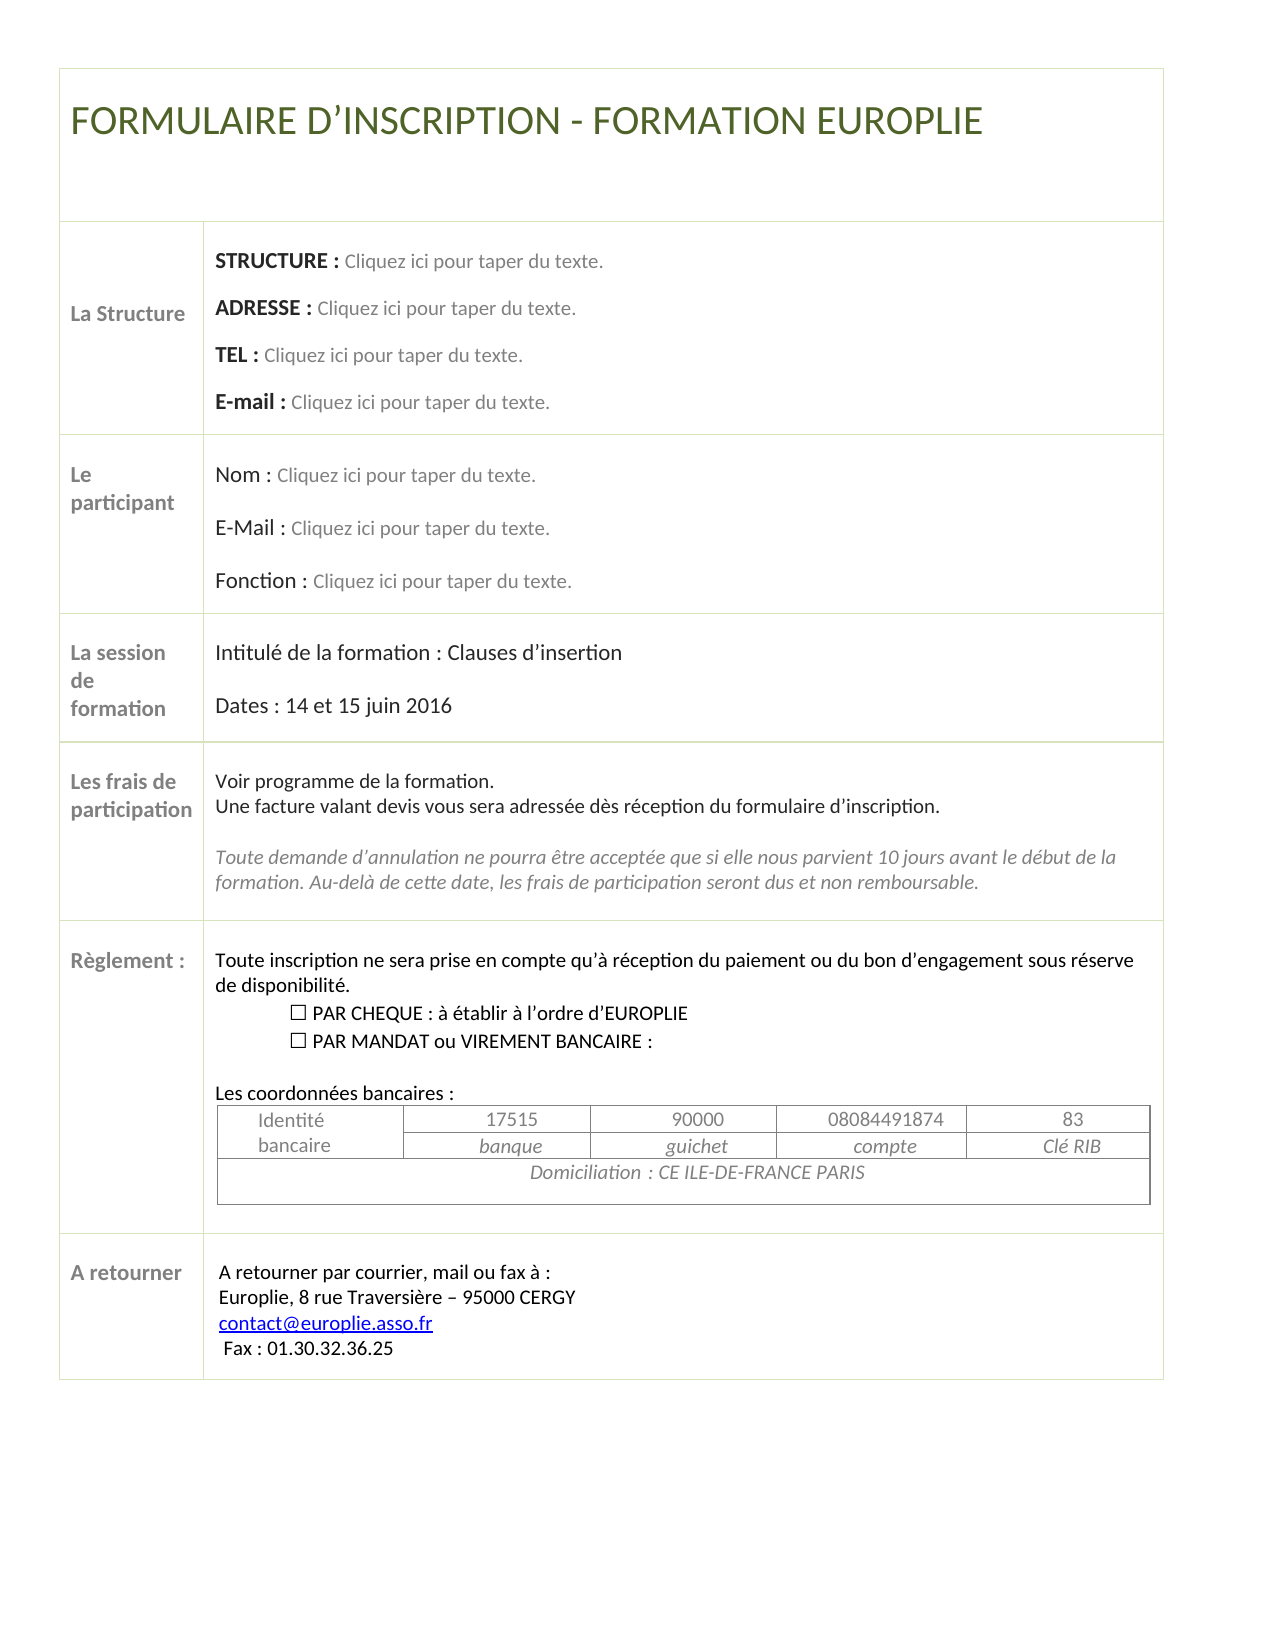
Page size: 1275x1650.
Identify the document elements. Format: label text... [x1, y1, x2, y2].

table_cell Voir programme de la formation. Une facture valant devis vous sera adressée dès réception du formulaire d’inscription. Toute demande d’annulation ne pourra être acceptée que si elle nous parvient 10 jours avant le début de la formation. Au-delà de cette date, les frais de participation seront dus et non remboursable. [204, 743, 1163, 920]
table_cell Règlement : [60, 921, 203, 1232]
table_cell Nom : E-Mail : Fonction : [204, 435, 1163, 612]
table_cell Toute inscription ne sera prise en compte qu’à réception du paiement ou du bon d’engagement sous réserve de disponibilité. PAR CHEQUE : à établir à l’ordre d’EUROPLIE PAR MANDAT ou VIREMENT BANCAIRE : Les coordonnées bancaires : K [204, 921, 1163, 1232]
table_cell Les frais de participation [60, 743, 203, 920]
table_header FORMULAIRE D’INSCRIPTION - FORMATION EUROPLIE [60, 69, 1163, 221]
table_cell A retourner [60, 1234, 203, 1379]
table_cell STRUCTURE : ADRESSE : TEL : E-mail : [204, 222, 1163, 434]
table_cell Intitulé de la formation : Dates : [204, 614, 1163, 741]
table_cell A retourner par courrier, mail ou fax à : Europlie, 8 rue Traversière – 95000 CERGY contact@europlie.asso.fr Fax : 01.30.32.36.25 [204, 1234, 1163, 1379]
table_cell La session de formation [60, 614, 203, 741]
table_cell Le participant [60, 435, 203, 612]
table_cell La Structure [60, 222, 203, 434]
